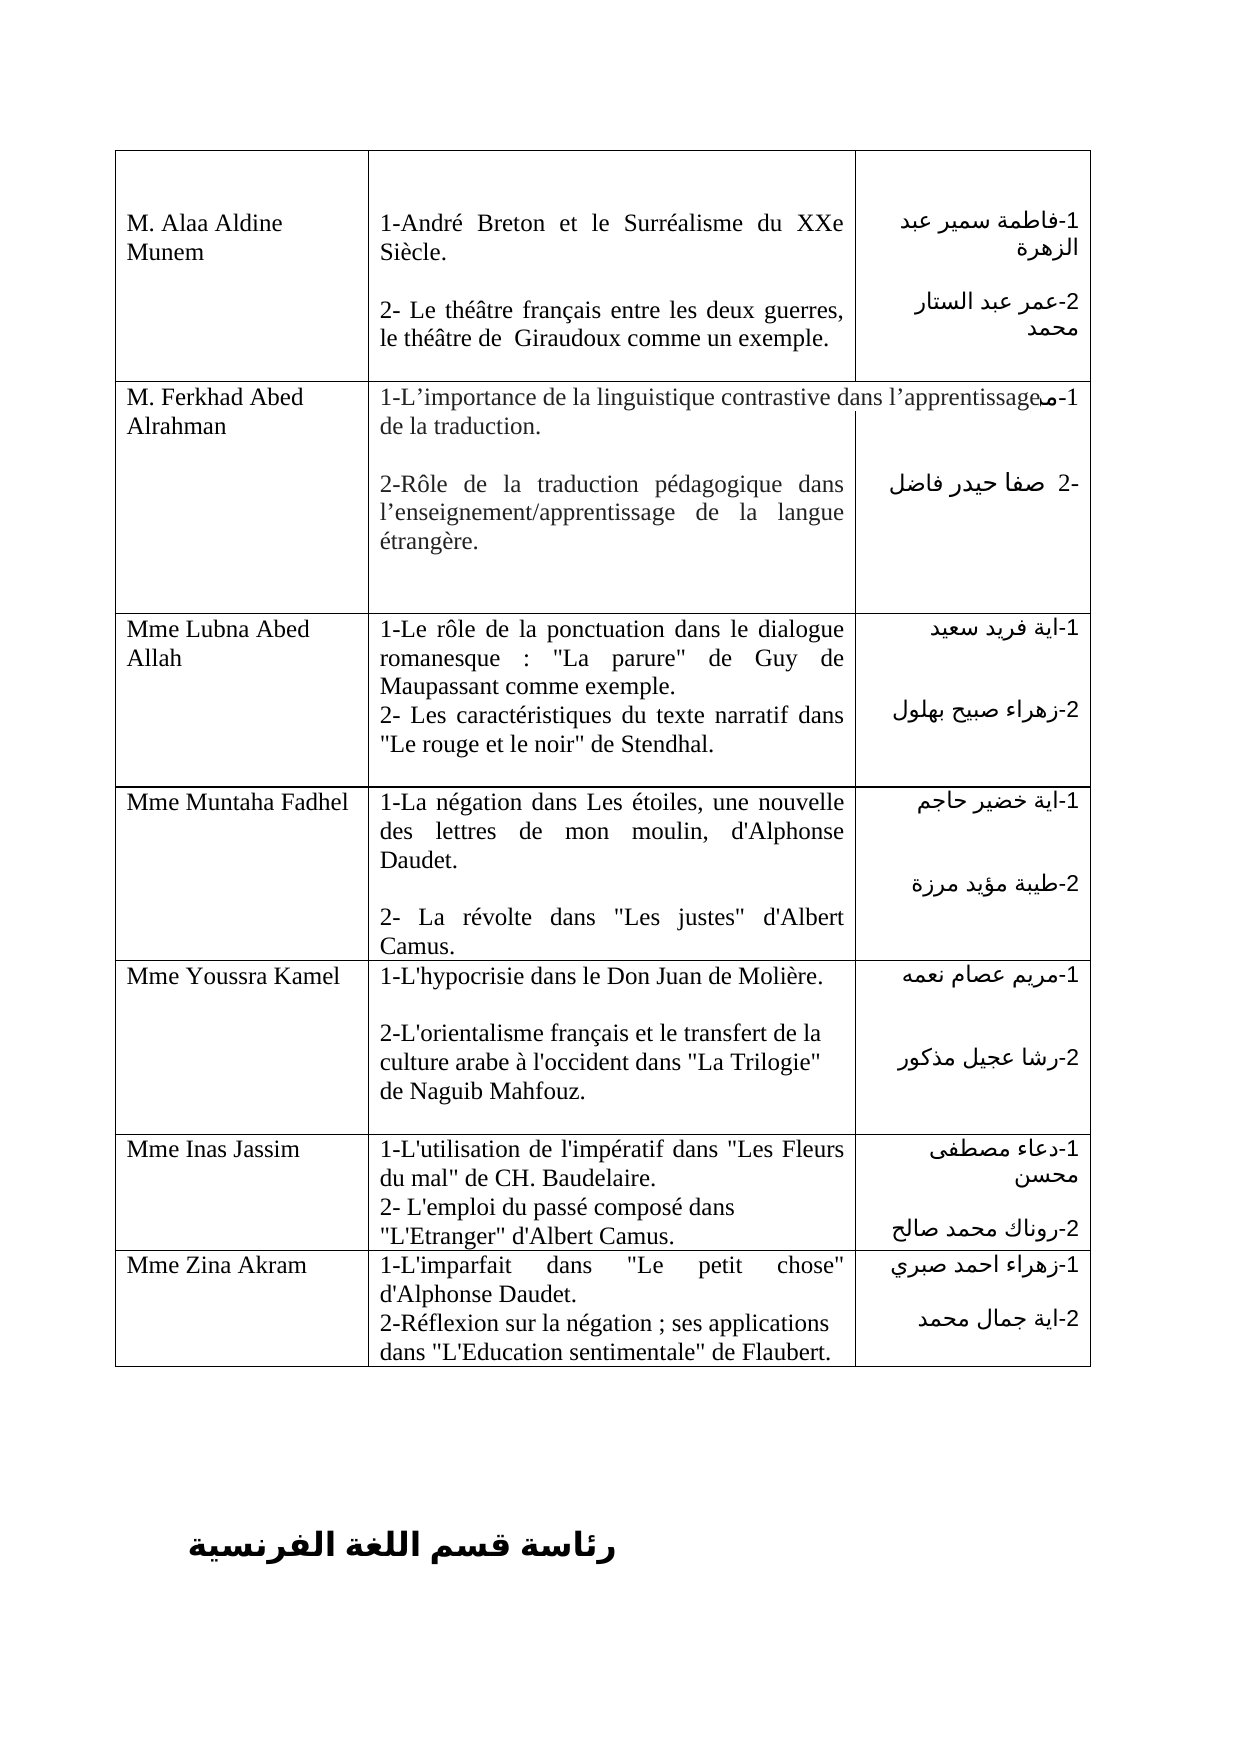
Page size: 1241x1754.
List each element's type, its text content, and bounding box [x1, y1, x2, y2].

table_cell 1-L'imparfait dans "Le petit chose" d'Alphonse Daudet. 2-Réflexion sur la négation ; ses applications dans "L'Education sentimentale" de Flaubert. [369, 1251, 855, 1366]
table_cell 1-زهراء احمد صبري 2-اية جمال محمد [856, 1251, 1090, 1366]
table_cell 1-مريم عصام نعمه 2-رشا عجيل مذكور [856, 961, 1090, 1133]
table_cell 1-فاطمة سمير عبد الزهرة 2-عمر عبد الستار محمد [856, 151, 1090, 381]
table_cell Mme Youssra Kamel [116, 961, 368, 1133]
table_cell 1-André Breton et le Surréalisme du XXe Siècle. 2- Le théâtre français entre les deux guerres, le théâtre de Giraudoux comme un exemple. [369, 151, 855, 381]
table_cell Mme Lubna Abed Allah [116, 614, 368, 786]
table_cell 1-مريم جاسم محمد -2 صفا حيدر فاضل [856, 382, 1090, 613]
table_cell 1-La négation dans Les étoiles, une nouvelle des lettres de mon moulin, d'Alphonse Daudet. 2- La révolte dans "Les justes" d'Albert Camus. [369, 788, 855, 960]
table_cell 1-L'utilisation de l'impératif dans "Les Fleurs du mal" de CH. Baudelaire. 2- L'emploi du passé composé dans "L'Etranger" d'Albert Camus. [369, 1135, 855, 1249]
table_cell 1-Le rôle de la ponctuation dans le dialogue romanesque : "La parure" de Guy de Maupassant comme exemple. 2- Les caractéristiques du texte narratif dans "Le rouge et le noir" de Stendhal. [369, 614, 855, 786]
table_cell 1-L'hypocrisie dans le Don Juan de Molière. 2-L'orientalisme français et le transfert de la culture arabe à l'occident dans "La Trilogie" de Naguib Mahfouz. [369, 961, 855, 1133]
table_cell 1-دعاء مصطفى محسن 2-روناك محمد صالح [856, 1135, 1090, 1249]
table_cell M. Alaa Aldine Munem [116, 151, 368, 381]
table_cell Mme Zina Akram [116, 1251, 368, 1366]
table_cell Mme Muntaha Fadhel [116, 788, 368, 960]
table_cell M. Ferkhad Abed Alrahman [116, 382, 368, 613]
table_cell 1-اية خضير حاجم 2-طيبة مؤيد مرزة [856, 788, 1090, 960]
table_cell Mme Inas Jassim [116, 1135, 368, 1249]
table_cell 1-L’importance de la linguistique contrastive dans l’apprentissage de la traduction. 2-Rôle de la traduction pédagogique dans l’enseignement/apprentissage de la langue étrangère. [369, 382, 855, 613]
text رئاسة قسم اللغة الفرنسية [187, 1526, 1053, 1564]
table_cell 1-اية فريد سعيد 2-زهراء صبيح بهلول [856, 614, 1090, 786]
